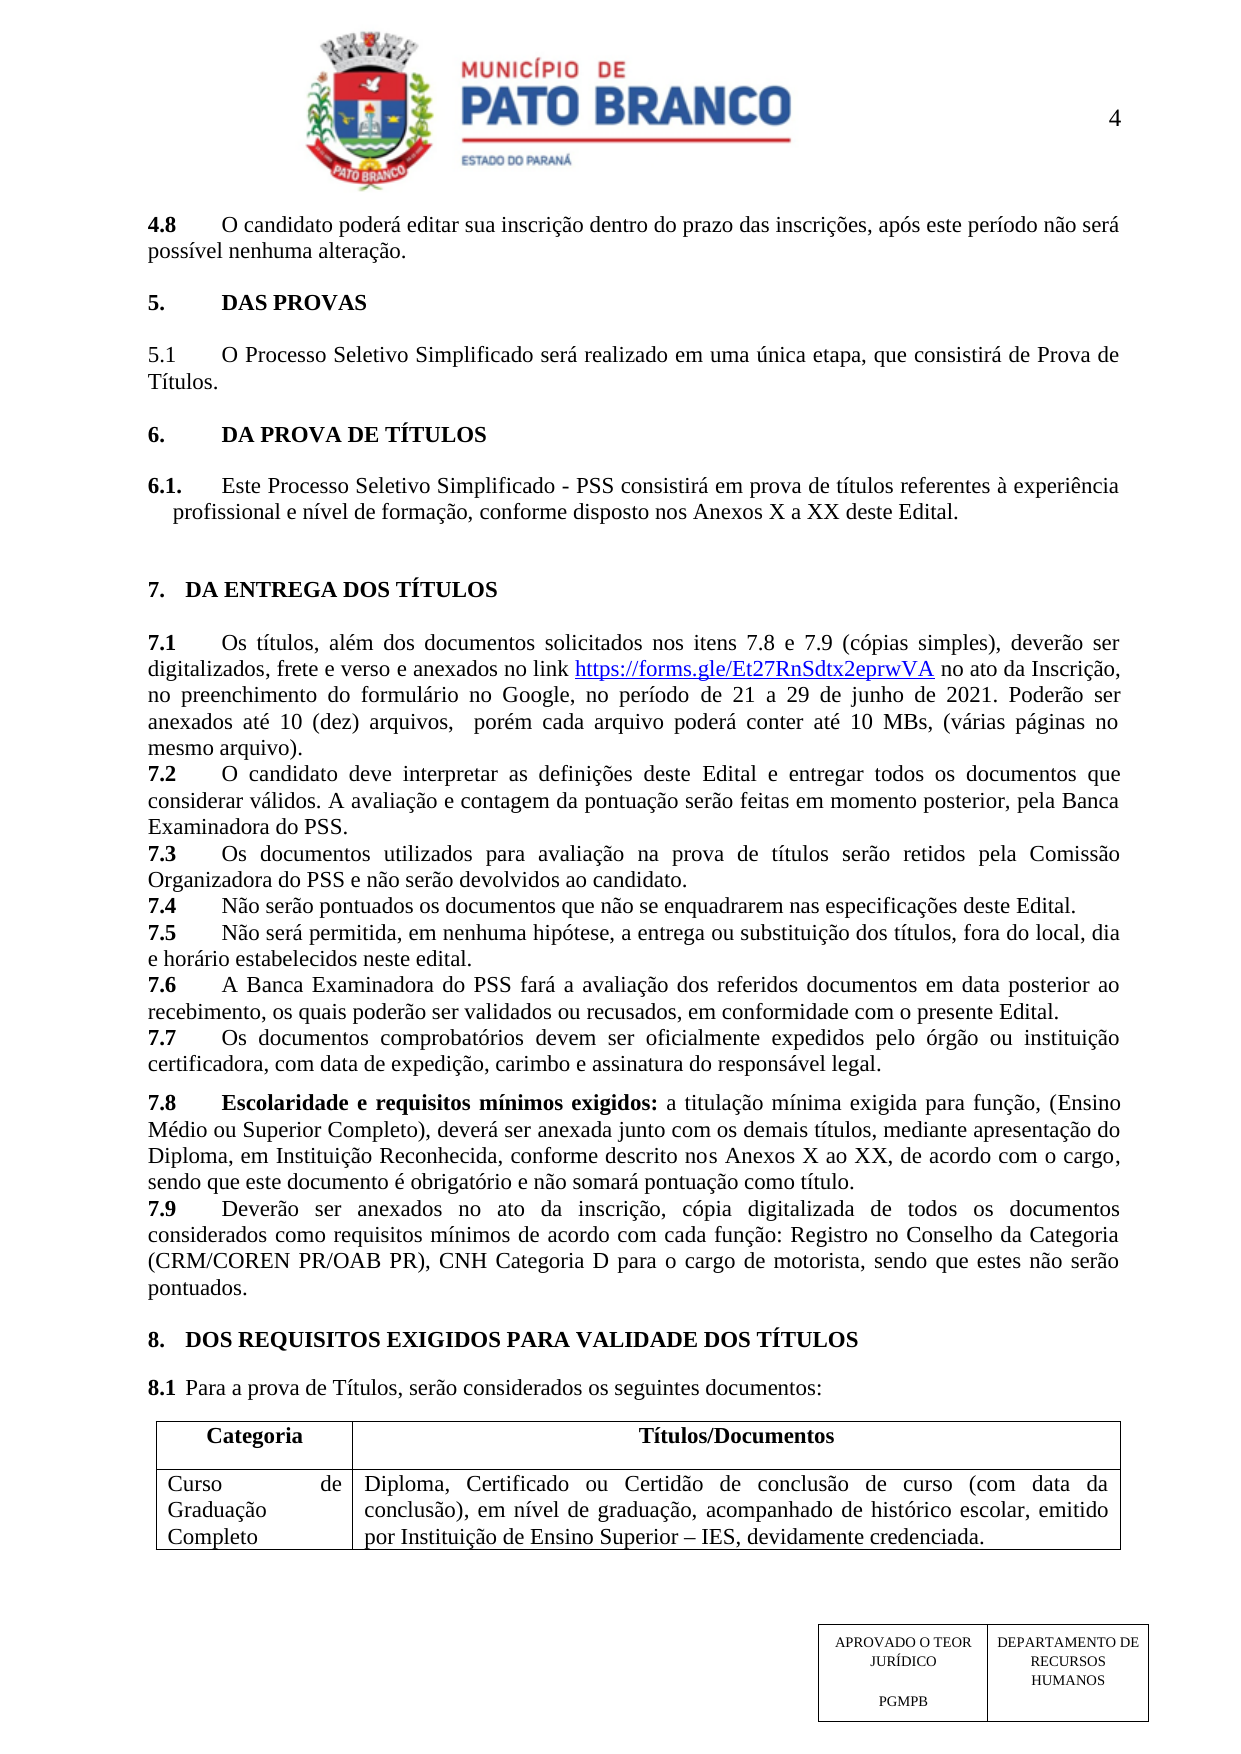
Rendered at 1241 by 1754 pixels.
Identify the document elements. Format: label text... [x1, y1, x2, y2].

list 7.3 Os documentos utilizados para avaliação na prova de títulos serão retidos pela Comissão Organizadora do PSS e não serão devolvidos ao candidato. [148, 839, 1121, 892]
table_cell Curso de Graduação Completo (para os cargos de nível médio) [157, 1470, 352, 1549]
list O candidato poderá editar sua inscrição dentro do prazo das inscrições, após este período não será possível nenhuma alteração. [148, 211, 1121, 264]
table_header Títulos/Documentos [353, 1422, 1120, 1469]
table_header Categoria [157, 1422, 352, 1469]
list Este Processo Seletivo Simplificado - PSS consistirá em prova de títulos referentes à experiência profissional e nível de formação, conforme disposto nos Anexos X a XX deste Edital. [148, 472, 1121, 525]
list DAS PROVAS [148, 289, 1121, 315]
list DA PROVA DE TÍTULOS [148, 421, 1121, 447]
text 7.9 Deverão ser anexados no ato da inscrição, cópia digitalizada de todos os documentos considerados como requisitos mínimos de acordo com cada função: Registro no Conselho da Categoria (CRM/COREN PR/OAB PR), CNH Categoria D para o cargo de motorista, sendo que estes não serão pontuados. [148, 1195, 1121, 1300]
list 7.4 Não serão pontuados os documentos que não se enquadrarem nas especificações deste Edital. [148, 892, 1121, 919]
list 7.2 O candidato deve interpretar as definições deste Edital e entregar todos os documentos que considerar válidos. A avaliação e contagem da pontuação serão feitas em momento posterior, pela Banca Examinadora do PSS. [148, 761, 1121, 839]
list 5.1 O Processo Seletivo Simplificado será realizado em uma única etapa, que consistirá de Prova de Títulos. [148, 342, 1121, 394]
list Para a prova de Títulos, serão considerados os seguintes documentos: [148, 1374, 1121, 1400]
picture [292, 23, 818, 202]
text 7.8 Escolaridade e requisitos mínimos exigidos: a titulação mínima exigida para função, (Ensino Médio ou Superior Completo), deverá ser anexada junto com os demais títulos, mediante apresentação do Diploma, em Instituição Reconhecida, conforme descrito nos Anexos X ao XX, de acordo com o cargo, sendo que este documento é obrigatório e não somará pontuação como título. [148, 1089, 1121, 1195]
list DA ENTREGA DOS TÍTULOS [148, 576, 1121, 602]
list 7.5 Não será permitida, em nenhuma hipótese, a entrega ou substituição dos títulos, fora do local, dia e horário estabelecidos neste edital. [148, 919, 1121, 971]
list DOS REQUISITOS EXIGIDOS PARA VALIDADE DOS TÍTULOS [148, 1326, 1121, 1353]
text 7.1 Os títulos, além dos documentos solicitados nos itens 7.8 e 7.9 (cópias simples), deverão ser digitalizados, frete e verso e anexados no link https://forms.gle/Et27RnSdtx2eprwVA no ato da Inscrição, no preenchimento do formulário no Google, no período de 21 a 29 de junho de 2021. Poderão ser anexados até 10 (dez) arquivos, porém cada arquivo poderá conter até 10 MBs, (várias páginas no mesmo arquivo). [148, 629, 1121, 761]
list 7.6 A Banca Examinadora do PSS fará a avaliação dos referidos documentos em data posterior ao recebimento, os quais poderão ser validados ou recusados, em conformidade com o presente Edital. [148, 971, 1121, 1024]
list 7.7 Os documentos comprobatórios devem ser oficialmente expedidos pelo órgão ou instituição certificadora, com data de expedição, carimbo e assinatura do responsável legal. [148, 1024, 1121, 1077]
